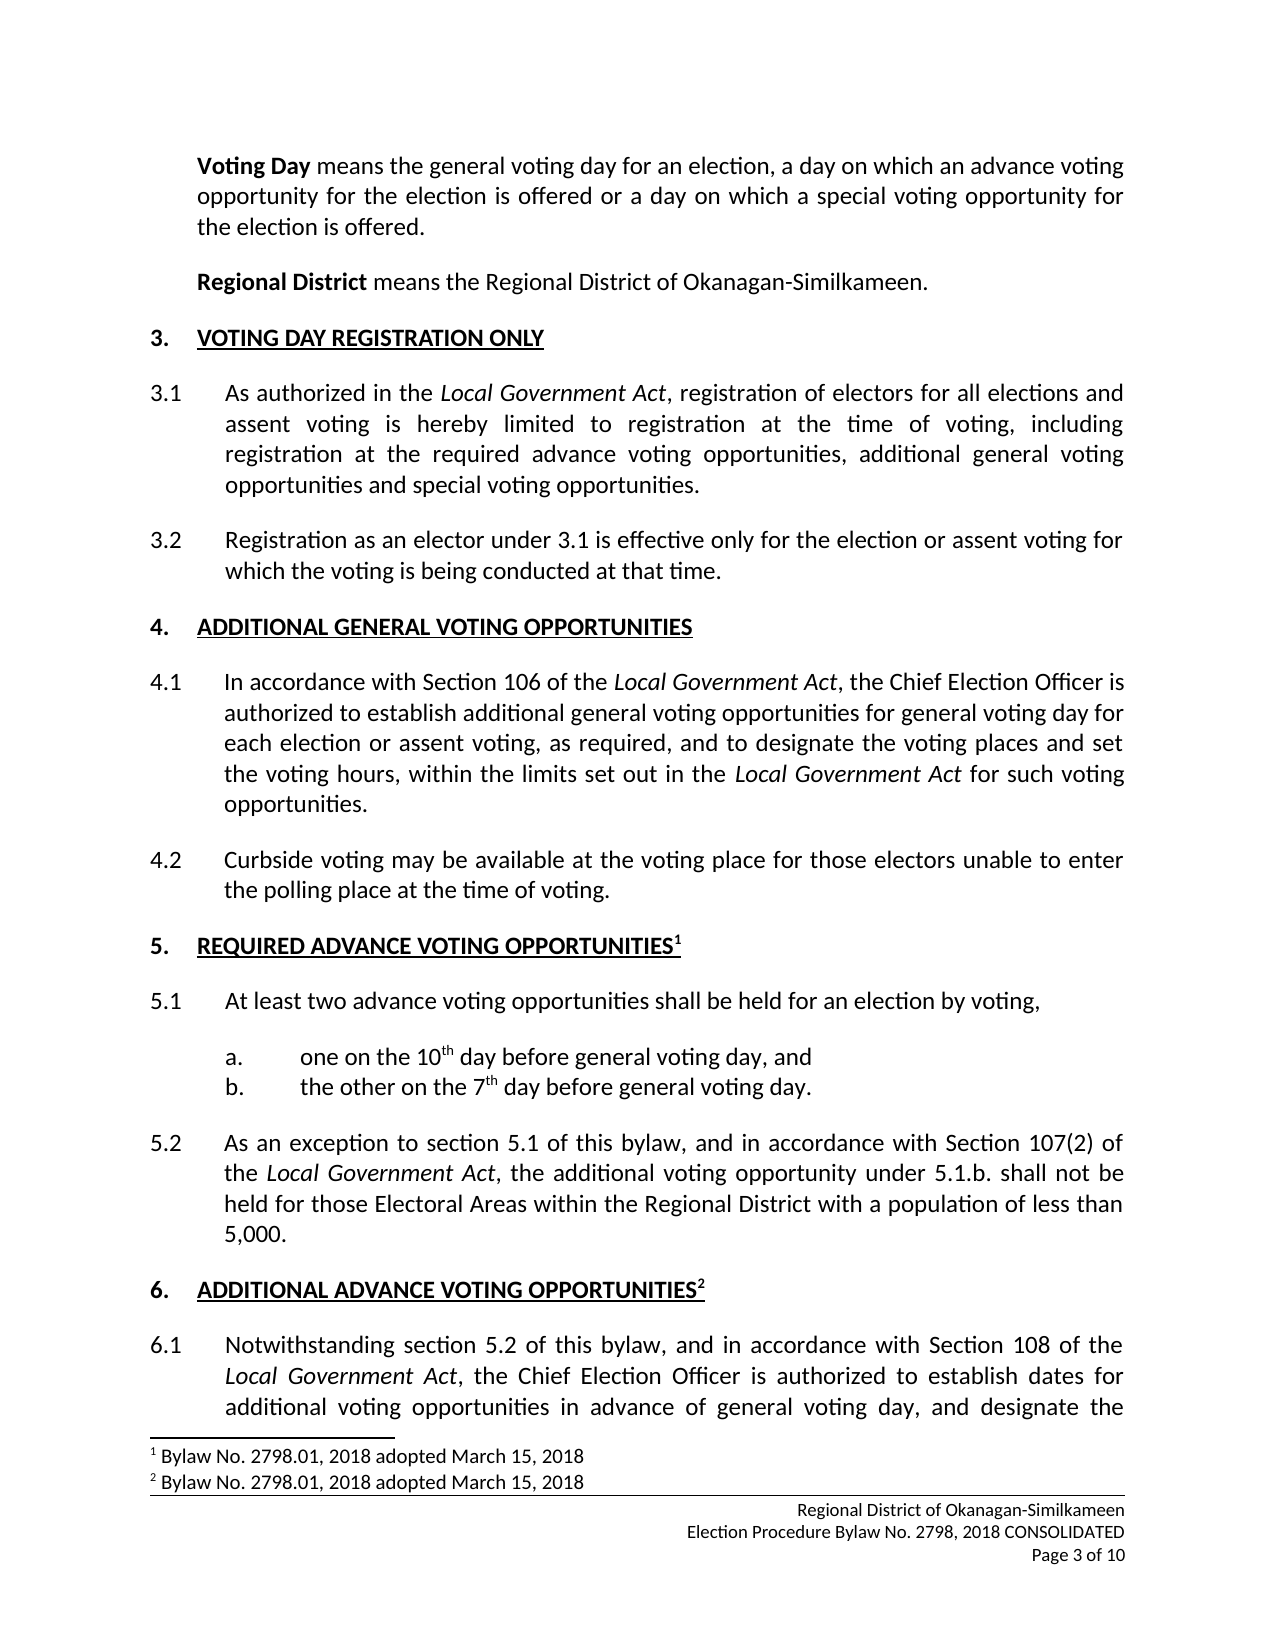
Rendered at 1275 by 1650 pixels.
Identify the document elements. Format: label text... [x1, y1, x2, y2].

subtitle At least two advance voting opportunities shall be held for an election by voting, [150, 985, 1125, 1016]
subtitle As an exception to section 5.1 of this bylaw, and in accordance with Section 107(2) of the Local Government Act, the additional voting opportunity under 5.1.b. shall not be held for those Electoral Areas within the Regional District with a population of less than 5,000. [150, 1127, 1125, 1249]
subtitle the other on the 7th day before general voting day. [225, 1071, 1125, 1102]
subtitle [150, 1329, 1125, 1421]
subtitle 4.1 In accordance with Section 106 of the Local Government Act, the Chief Election Officer is authorized to establish additional general voting opportunities for general voting day for each election or assent voting, as required, and to designate the voting places and set the voting hours, within the limits set out in the Local Government Act for such voting opportunities. [150, 666, 1125, 819]
subtitle As authorized in the Local Government Act, registration of electors for all elections and assent voting is hereby limited to registration at the time of voting, including registration at the required advance voting opportunities, additional general voting opportunities and special voting opportunities. [150, 378, 1125, 500]
subtitle Voting Day means the general voting day for an election, a day on which an advance voting opportunity for the election is offered or a day on which a special voting opportunity for the election is offered. [197, 150, 1125, 242]
subtitle Additional ADVANCE VOTING OPPORTUNITIES [150, 1274, 1125, 1304]
subtitle 4.2 Curbside voting may be available at the voting place for those electors unable to enter the polling place at the time of voting. [150, 844, 1125, 905]
subtitle additional general voting opportunities [150, 611, 1125, 641]
subtitle Registration as an elector under 3.1 is effective only for the election or assent voting for which the voting is being conducted at that time. [150, 525, 1125, 586]
subtitle VOTING DAY REGISTRATION ONLY [150, 322, 1125, 353]
subtitle one on the 10th day before general voting day, and [225, 1041, 1125, 1071]
subtitle Required ADVANCE VOTING OPPORTUNITIES [150, 930, 1125, 960]
subtitle Regional District means the Regional District of Okanagan-Similkameen. [197, 267, 1125, 297]
